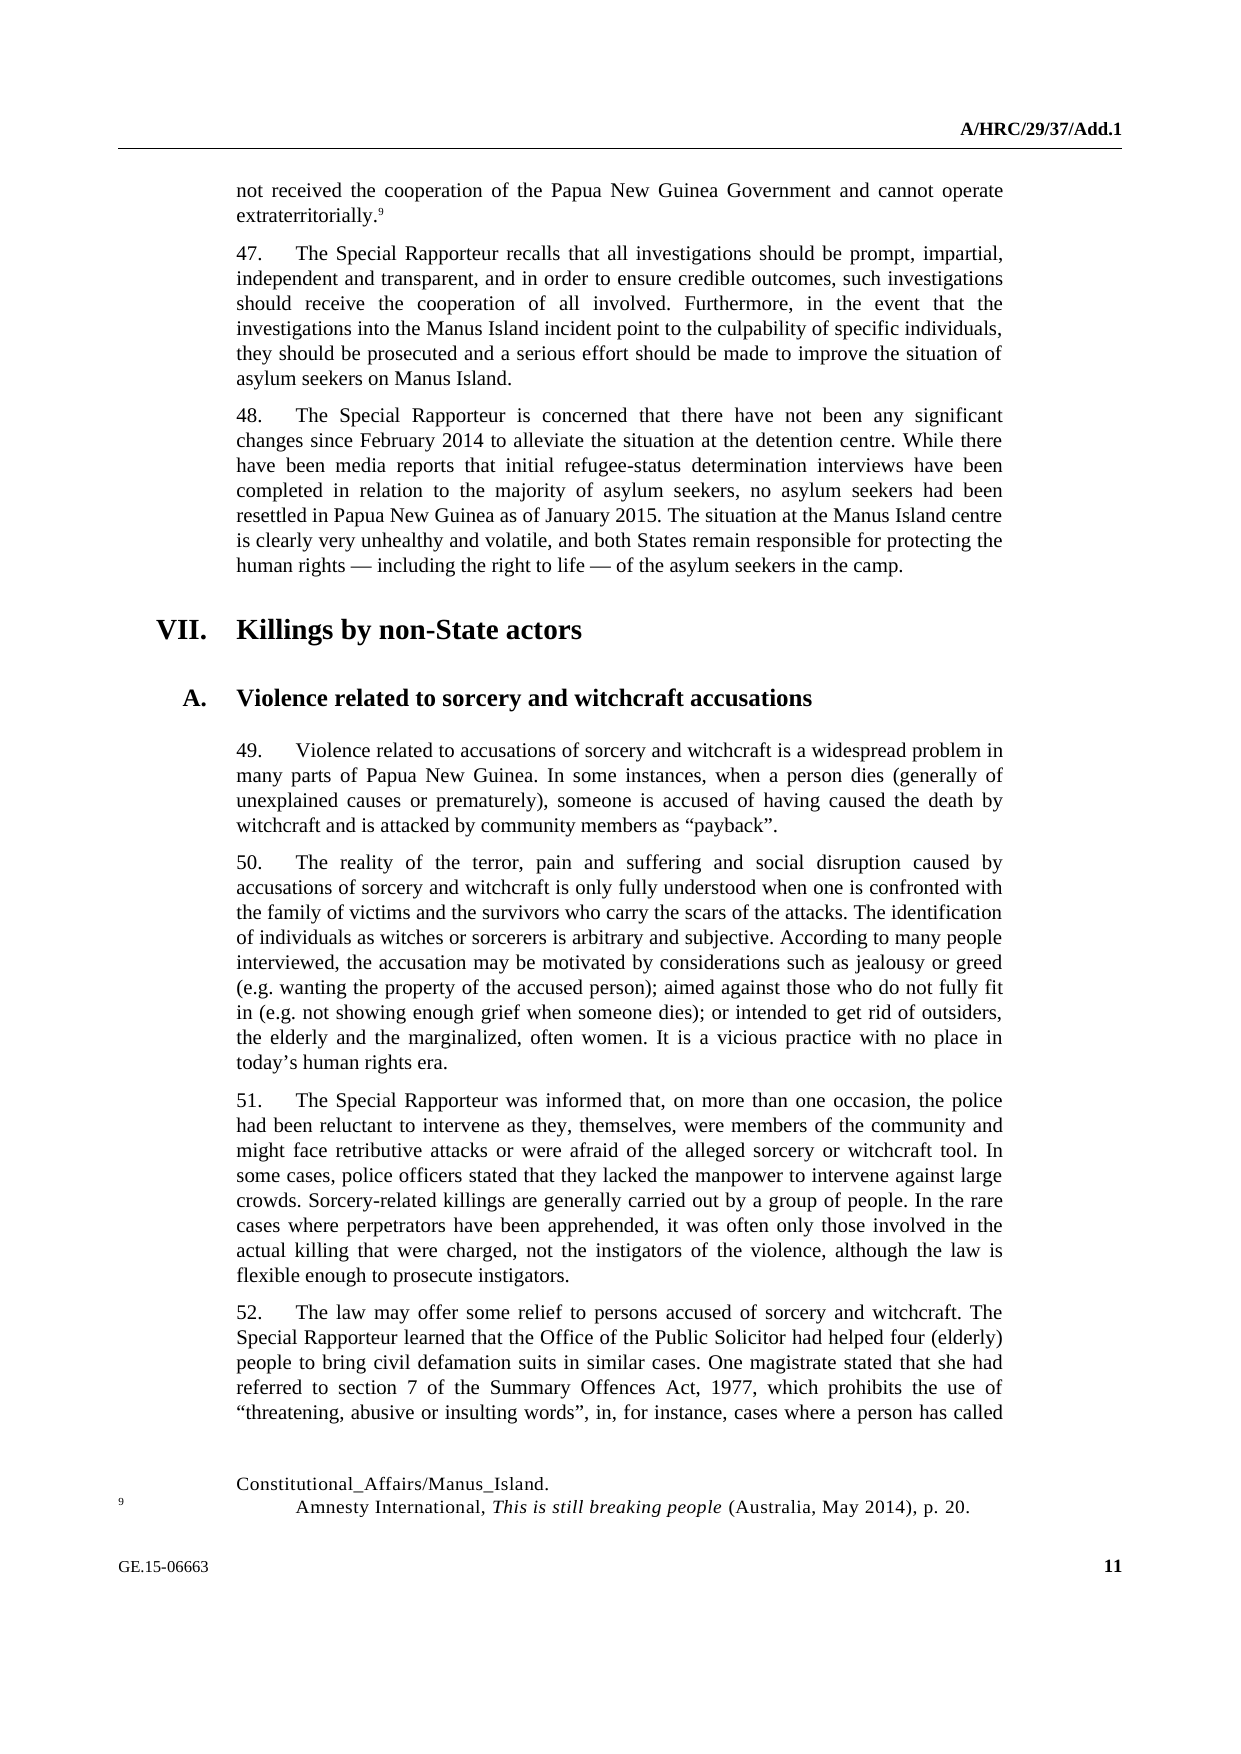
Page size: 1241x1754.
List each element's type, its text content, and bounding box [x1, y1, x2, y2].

text A. Violence related to sorcery and witchcraft accusations [118, 683, 1004, 712]
text The reality of the terror, pain and suffering and social disruption caused by accusations of sorcery and witchcraft is only fully understood when one is confronted with the family of victims and the survivors who carry the scars of the attacks. The identification of individuals as witches or sorcerers is arbitrary and subjective. According to many people interviewed, the accusation may be motivated by considerations such as jealousy or greed (e.g. wanting the property of the accused person); aimed against those who do not fully fit in (e.g. not showing enough grief when someone dies); or intended to get rid of outsiders, the elderly and the marginalized, often women. It is a vicious practice with no place in today’s human rights era. [236, 849, 1004, 1074]
text The Special Rapporteur was informed that, on more than one occasion, the police had been reluctant to intervene as they, themselves, were members of the community and might face retributive attacks or were afraid of the alleged sorcery or witchcraft tool. In some cases, police officers stated that they lacked the manpower to intervene against large crowds. Sorcery-related killings are generally carried out by a group of people. In the rare cases where perpetrators have been apprehended, it was often only those involved in the actual killing that were charged, not the instigators of the violence, although the law is flexible enough to prosecute instigators. [236, 1087, 1004, 1287]
text The Special Rapporteur recalls that all investigations should be prompt, impartial, independent and transparent, and in order to ensure credible outcomes, such investigations should receive the cooperation of all involved. Furthermore, in the event that the investigations into the Manus Island incident point to the culpability of specific individuals, they should be prosecuted and a serious effort should be made to improve the situation of asylum seekers on Manus Island. [236, 240, 1004, 390]
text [236, 177, 1004, 227]
text The Special Rapporteur is concerned that there have not been any significant changes since February 2014 to alleviate the situation at the detention centre. While there have been media reports that initial refugee-status determination interviews have been completed in relation to the majority of asylum seekers, no asylum seekers had been resettled in Papua New Guinea as of January 2015. The situation at the Manus Island centre is clearly very unhealthy and volatile, and both States remain responsible for protecting the human rights — including the right to life — of the asylum seekers in the camp. [236, 402, 1004, 577]
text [236, 1299, 1004, 1424]
text Violence related to accusations of sorcery and witchcraft is a widespread problem in many parts of Papua New Guinea. In some instances, when a person dies (generally of unexplained causes or prematurely), someone is accused of having caused the death by witchcraft and is attacked by community members as “payback”. [236, 737, 1004, 837]
text VII. Killings by non-State actors [118, 615, 1004, 646]
